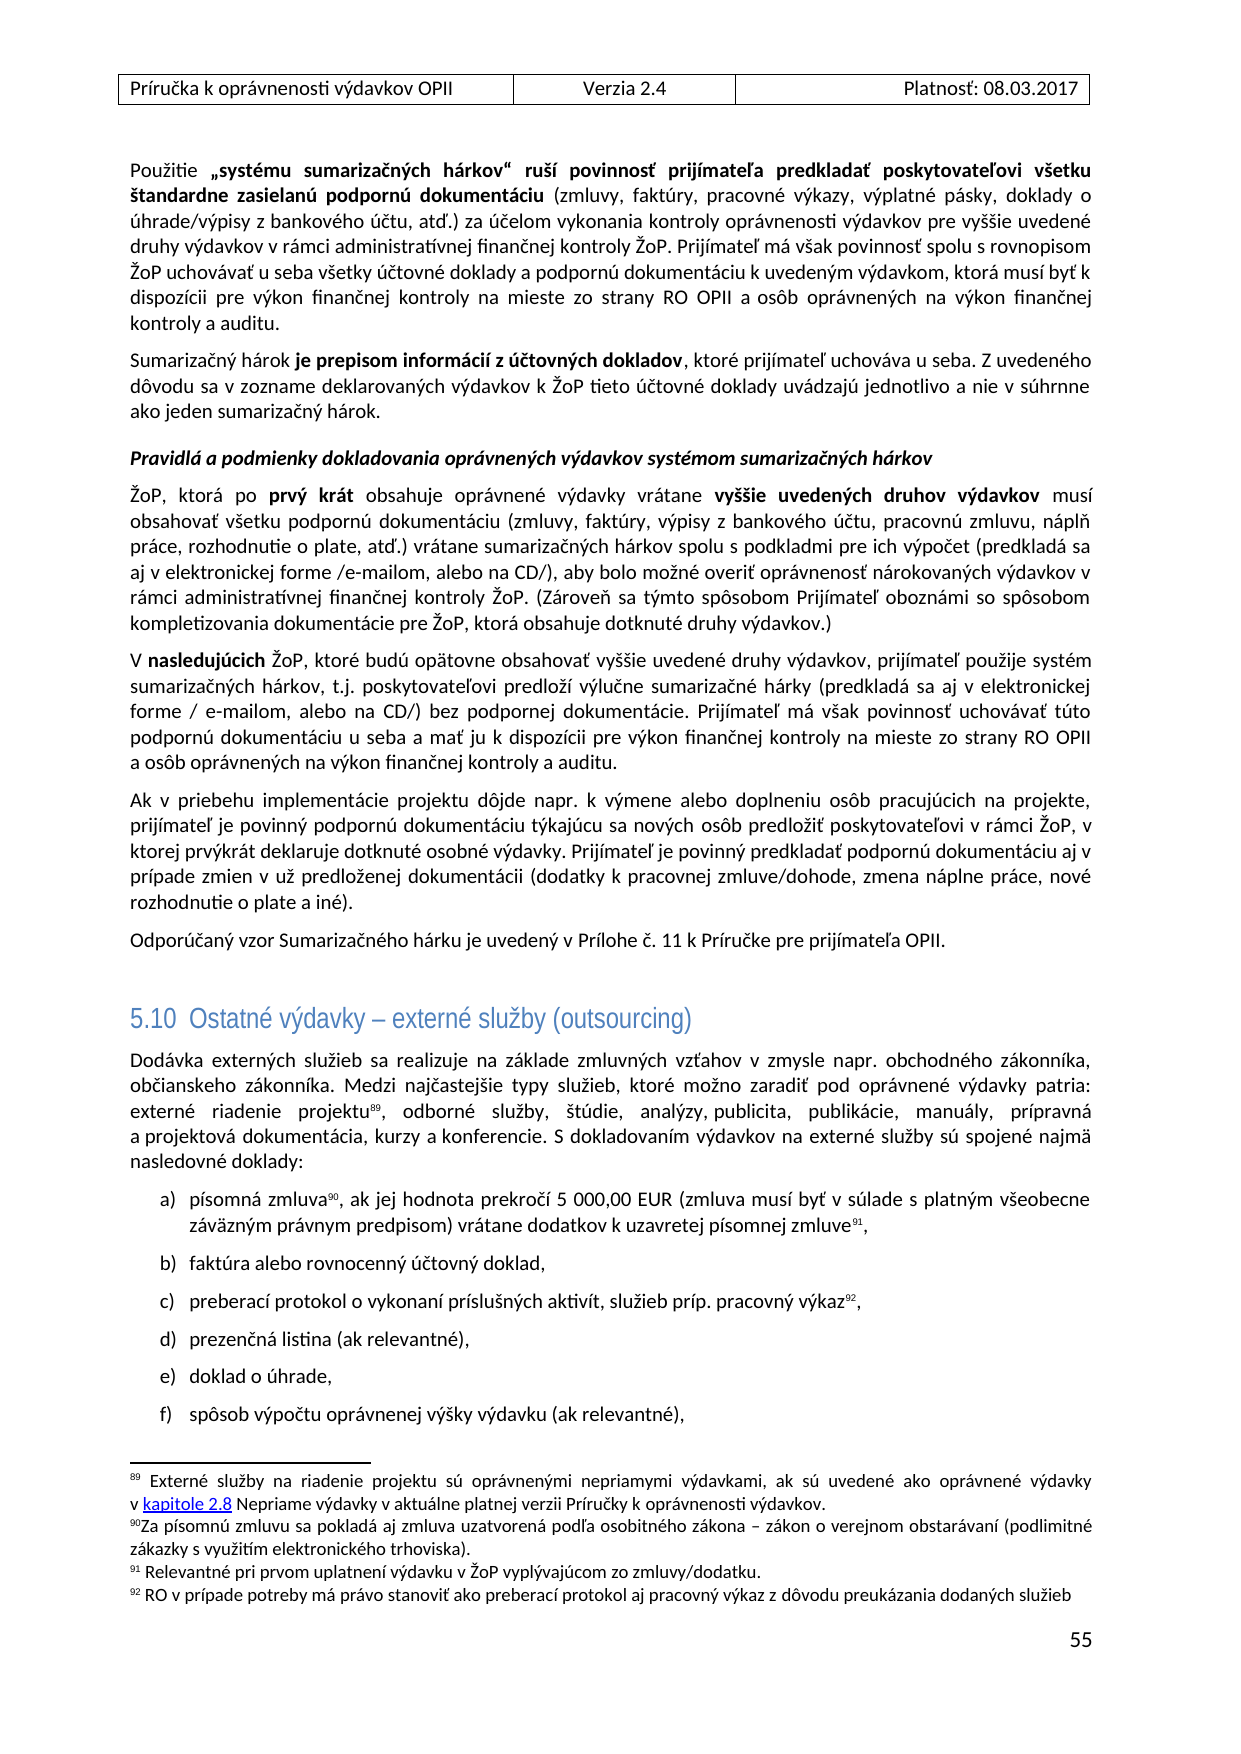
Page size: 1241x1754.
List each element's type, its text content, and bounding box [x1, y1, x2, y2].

text Dodávka externých služieb sa realizuje na základe zmluvných vzťahov v zmysle napr. obchodného zákonníka, občianskeho zákonníka. Medzi najčastejšie typy služieb, ktoré možno zaradiť pod oprávnené výdavky patria: externé riadenie projektu, odborné služby, štúdie, analýzy, publicita, publikácie, manuály, prípravná a projektová dokumentácia, kurzy a konferencie. S dokladovaním výdavkov na externé služby sú spojené najmä nasledovné doklady: [130, 1047, 1092, 1174]
text Použitie „systému sumarizačných hárkov“ ruší povinnosť prijímateľa predkladať poskytovateľovi všetku štandardne zasielanú podpornú dokumentáciu (zmluvy, faktúry, pracovné výkazy, výplatné pásky, doklady o úhrade/výpisy z bankového účtu, atď.) za účelom vykonania kontroly oprávnenosti výdavkov pre vyššie uvedené druhy výdavkov v rámci administratívnej finančnej kontroly ŽoP. Prijímateľ má však povinnosť spolu s rovnopisom ŽoP uchovávať u seba všetky účtovné doklady a podpornú dokumentáciu k uvedeným výdavkom, ktorá musí byť k dispozícii pre výkon finančnej kontroly na mieste zo strany RO OPII a osôb oprávnených na výkon finančnej kontroly a auditu. [130, 157, 1092, 335]
text V nasledujúcich ŽoP, ktoré budú opätovne obsahovať vyššie uvedené druhy výdavkov, prijímateľ použije systém sumarizačných hárkov, t.j. poskytovateľovi predloží výlučne sumarizačné hárky (predkladá sa aj v elektronickej forme / e-mailom, alebo na CD/) bez podpornej dokumentácie. Prijímateľ má však povinnosť uchovávať túto podpornú dokumentáciu u seba a mať ju k dispozícii pre výkon finančnej kontroly na mieste zo strany RO OPII a osôb oprávnených na výkon finančnej kontroly a auditu. [130, 648, 1092, 775]
text Odporúčaný vzor Sumarizačného hárku je uvedený v Prílohe č. 11 k Príručke pre prijímateľa OPII. [130, 927, 1092, 952]
list spôsob výpočtu oprávnenej výšky výdavku (ak relevantné), [159, 1402, 1092, 1427]
list faktúra alebo rovnocenný účtovný doklad, [159, 1250, 1092, 1275]
list preberací protokol o vykonaní príslušných aktivít, služieb príp. pracovný výkaz, [159, 1288, 1092, 1313]
subtitle Ostatné výdavky – externé služby (outsourcing) [130, 1001, 1092, 1034]
text Sumarizačný hárok je prepisom informácií z účtovných dokladov, ktoré prijímateľ uchováva u seba. Z uvedeného dôvodu sa v zozname deklarovaných výdavkov k ŽoP tieto účtovné doklady uvádzajú jednotlivo a nie v súhrnne ako jeden sumarizačný hárok. [130, 348, 1092, 424]
list doklad o úhrade, [159, 1364, 1092, 1389]
text ŽoP, ktorá po prvý krát obsahuje oprávnené výdavky vrátane vyššie uvedených druhov výdavkov musí obsahovať všetku podpornú dokumentáciu (zmluvy, faktúry, výpisy z bankového účtu, pracovnú zmluvu, náplň práce, rozhodnutie o plate, atď.) vrátane sumarizačných hárkov spolu s podkladmi pre ich výpočet (predkladá sa aj v elektronickej forme /e-mailom, alebo na CD/), aby bolo možné overiť oprávnenosť nárokovaných výdavkov v rámci administratívnej finančnej kontroly ŽoP. (Zároveň sa týmto spôsobom Prijímateľ oboznámi so spôsobom kompletizovania dokumentácie pre ŽoP, ktorá obsahuje dotknuté druhy výdavkov.) [130, 483, 1092, 635]
text Pravidlá a podmienky dokladovania oprávnených výdavkov systémom sumarizačných hárkov [130, 445, 1092, 470]
list písomná zmluva, ak jej hodnota prekročí 5 000,00 EUR (zmluva musí byť v súlade s platným všeobecne záväzným právnym predpisom) vrátane dodatkov k uzavretej písomnej zmluve, [159, 1187, 1092, 1237]
text Ak v priebehu implementácie projektu dôjde napr. k výmene alebo doplneniu osôb pracujúcich na projekte, prijímateľ je povinný podpornú dokumentáciu týkajúcu sa nových osôb predložiť poskytovateľovi v rámci ŽoP, v ktorej prvýkrát deklaruje dotknuté osobné výdavky. Prijímateľ je povinný predkladať podpornú dokumentáciu aj v prípade zmien v už predloženej dokumentácii (dodatky k pracovnej zmluve/dohode, zmena náplne práce, nové rozhodnutie o plate a iné). [130, 787, 1092, 914]
list prezenčná listina (ak relevantné), [159, 1326, 1092, 1351]
